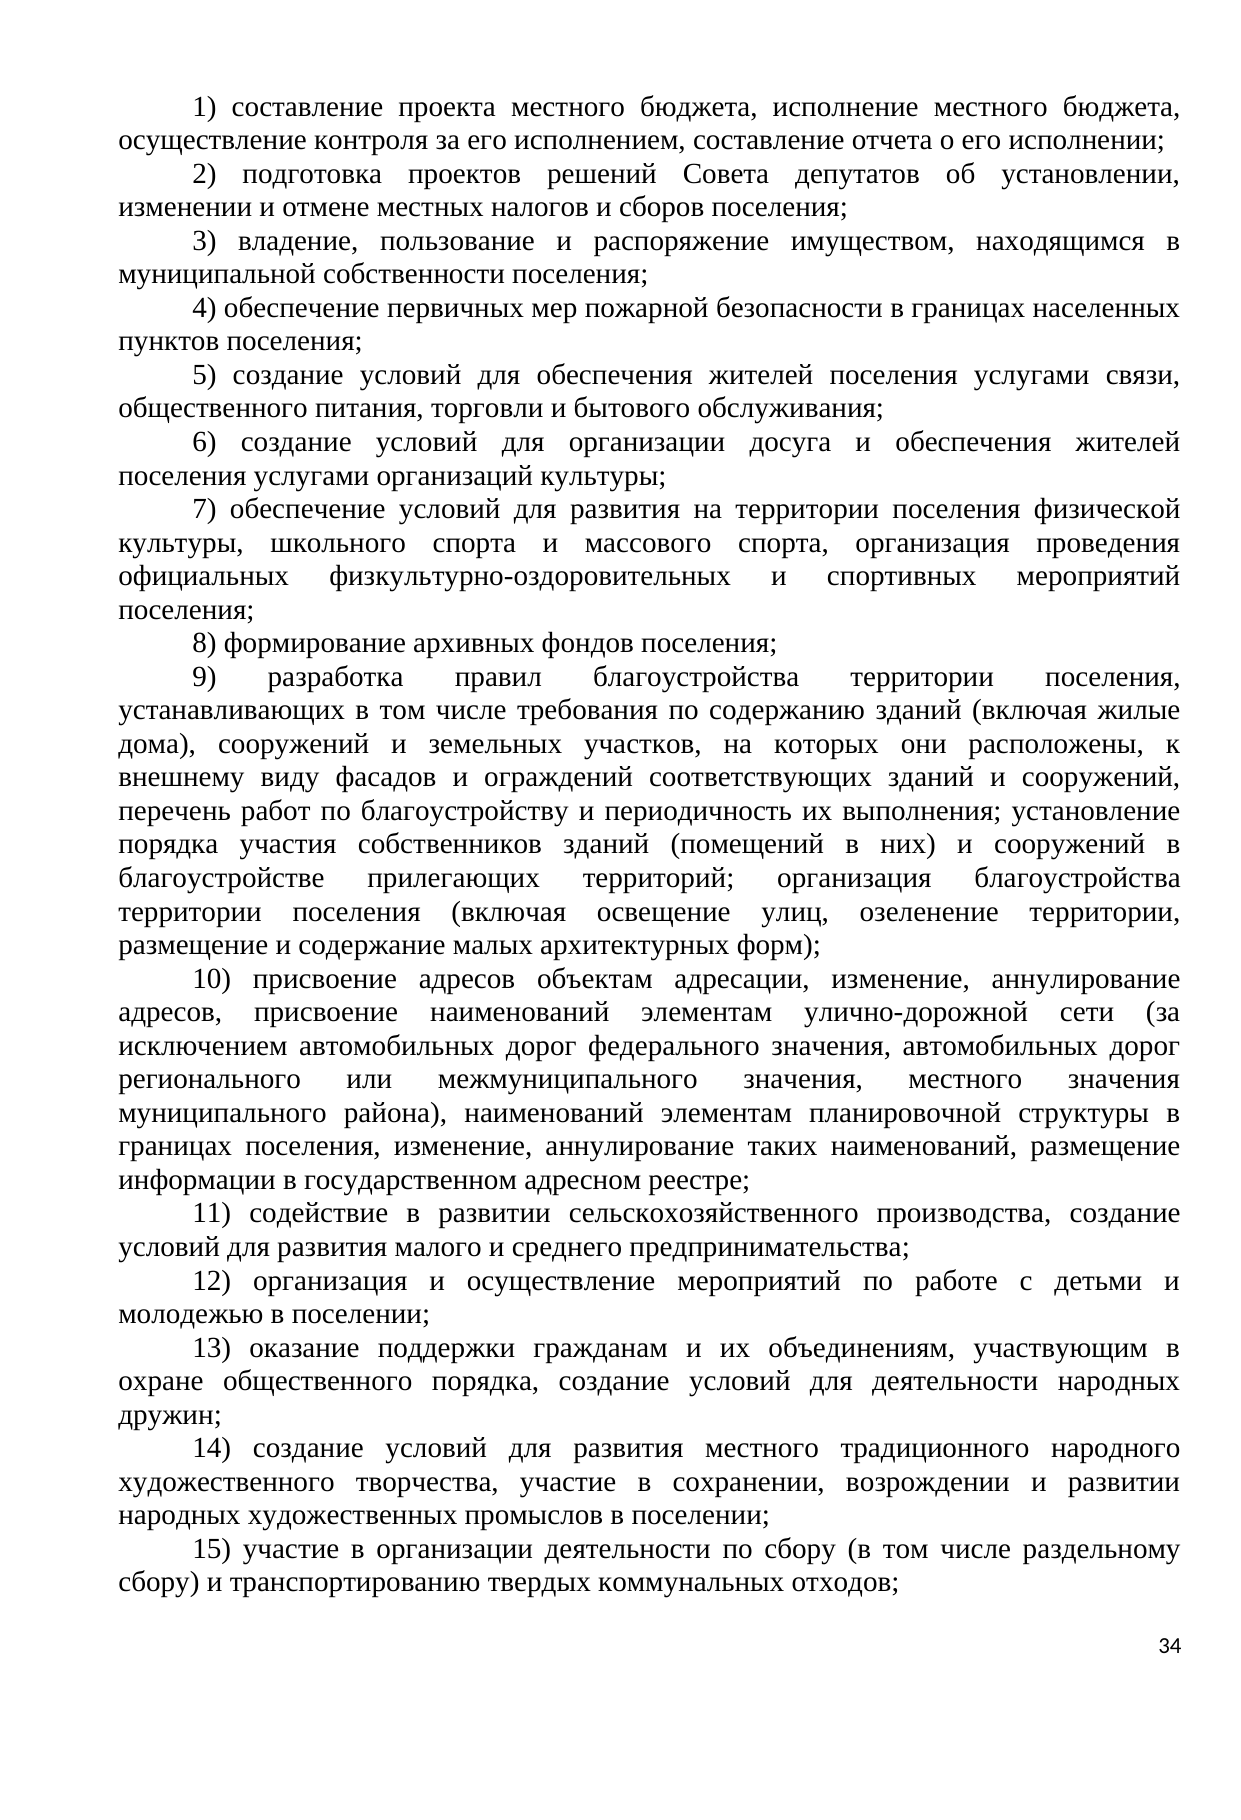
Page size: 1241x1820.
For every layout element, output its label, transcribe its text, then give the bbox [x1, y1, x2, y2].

text 15) участие в организации деятельности по сбору (в том числе раздельному сбору) и транспортированию твердых коммунальных отходов; [118, 1531, 1181, 1598]
text 2) подготовка проектов решений Совета депутатов об установлении, изменении и отмене местных налогов и сборов поселения; [118, 156, 1181, 223]
text 3) владение, пользование и распоряжение имуществом, находящимся в муниципальной собственности поселения; [118, 223, 1181, 290]
text 4) обеспечение первичных мер пожарной безопасности в границах населенных пунктов поселения; [118, 290, 1181, 357]
text 1) составление проекта местного бюджета, исполнение местного бюджета, осуществление контроля за его исполнением, составление отчета о его исполнении; [118, 89, 1181, 156]
text 14) создание условий для развития местного традиционного народного художественного творчества, участие в сохранении, возрождении и развитии народных художественных промыслов в поселении; [118, 1430, 1181, 1531]
text 6) создание условий для организации досуга и обеспечения жителей поселения услугами организаций культуры; [118, 424, 1181, 491]
text 12) организация и осуществление мероприятий по работе с детьми и молодежью в поселении; [118, 1263, 1181, 1330]
text 13) оказание поддержки гражданам и их объединениям, участвующим в охране общественного порядка, создание условий для деятельности народных дружин; [118, 1330, 1181, 1430]
text 5) создание условий для обеспечения жителей поселения услугами связи, общественного питания, торговли и бытового обслуживания; [118, 357, 1181, 424]
text 7) обеспечение условий для развития на территории поселения физической культуры, школьного спорта и массового спорта, организация проведения официальных физкультурно-оздоровительных и спортивных мероприятий поселения; [118, 491, 1181, 625]
text 10) присвоение адресов объектам адресации, изменение, аннулирование адресов, присвоение наименований элементам улично-дорожной сети (за исключением автомобильных дорог федерального значения, автомобильных дорог регионального или межмуниципального значения, местного значения муниципального района), наименований элементам планировочной структуры в границах поселения, изменение, аннулирование таких наименований, размещение информации в государственном адресном реестре; [118, 961, 1181, 1196]
text 11) содействие в развитии сельскохозяйственного производства, создание условий для развития малого и среднего предпринимательства; [118, 1196, 1181, 1263]
text 9) разработка правил благоустройства территории поселения, устанавливающих в том числе требования по содержанию зданий (включая жилые дома), сооружений и земельных участков, на которых они расположены, к внешнему виду фасадов и ограждений соответствующих зданий и сооружений, перечень работ по благоустройству и периодичность их выполнения; установление порядка участия собственников зданий (помещений в них) и сооружений в благоустройстве прилегающих территорий; организация благоустройства территории поселения (включая освещение улиц, озеленение территории, размещение и содержание малых архитектурных форм); [118, 659, 1181, 961]
text 8) формирование архивных фондов поселения; [118, 625, 1181, 659]
